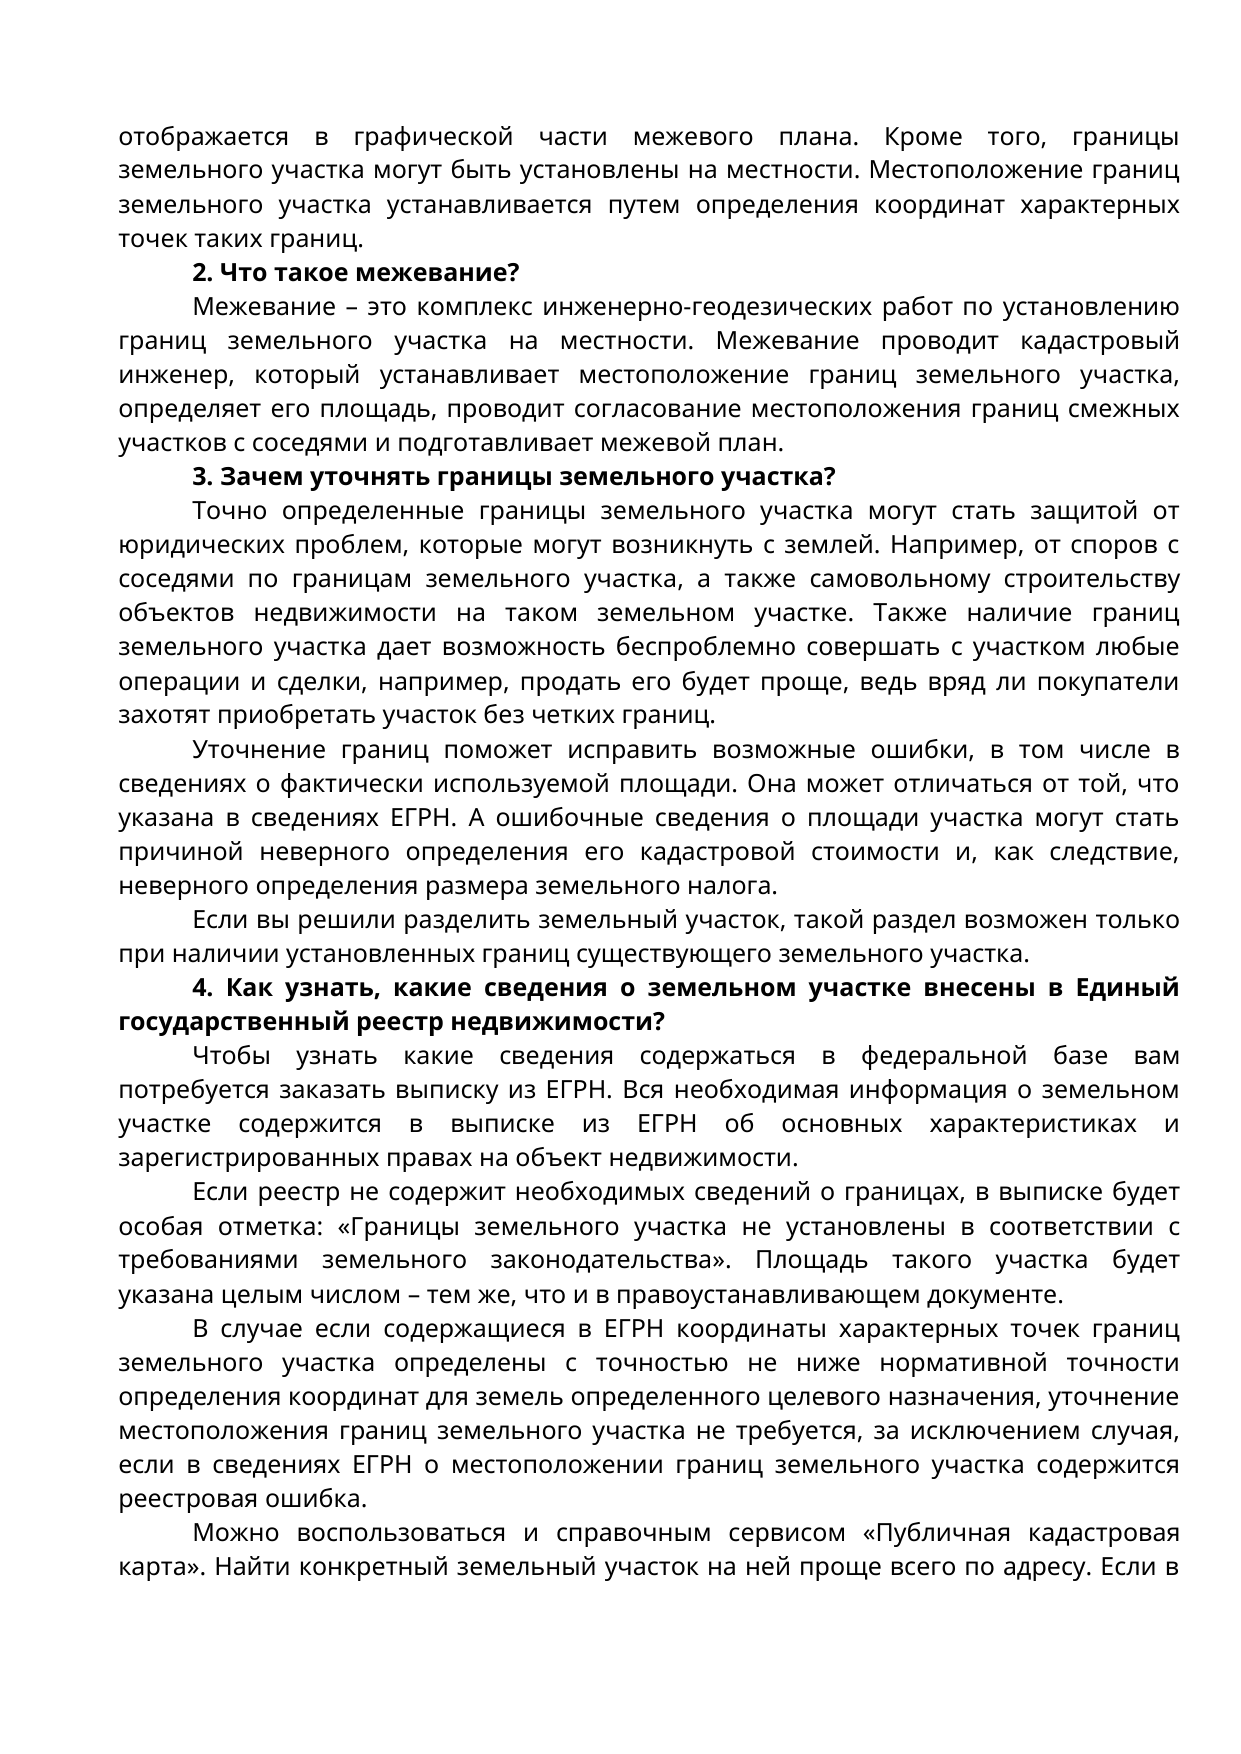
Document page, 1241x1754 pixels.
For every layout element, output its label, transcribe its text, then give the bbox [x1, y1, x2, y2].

text Межевание – это комплекс инженерно-геодезических работ по установлению границ земельного участка на местности. Межевание проводит кадастровый инженер, который устанавливает местоположение границ земельного участка, определяет его площадь, проводит согласование местоположения границ смежных участков с соседями и подготавливает межевой план. [118, 288, 1181, 459]
text Уточнение границ поможет исправить возможные ошибки, в том числе в сведениях о фактически используемой площади. Она может отличаться от той, что указана в сведениях ЕГРН. А ошибочные сведения о площади участка могут стать причиной неверного определения его кадастровой стоимости и, как следствие, неверного определения размера земельного налога. [118, 731, 1181, 902]
text 3. Зачем уточнять границы земельного участка? [118, 459, 1181, 493]
text Чтобы узнать какие сведения содержаться в федеральной базе вам потребуется заказать выписку из ЕГРН. Вся необходимая информация о земельном участке содержится в выписке из ЕГРН об основных характеристиках и зарегистрированных правах на объект недвижимости. [118, 1038, 1181, 1174]
text Если вы решили разделить земельный участок, такой раздел возможен только при наличии установленных границ существующего земельного участка. [118, 902, 1181, 970]
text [118, 118, 1181, 254]
text 2. Что такое межевание? [118, 254, 1181, 288]
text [118, 1515, 1181, 1583]
text 4. Как узнать, какие сведения о земельном участке внесены в Единый государственный реестр недвижимости? [118, 970, 1181, 1038]
text Точно определенные границы земельного участка могут стать защитой от юридических проблем, которые могут возникнуть с землей. Например, от споров с соседями по границам земельного участка, а также самовольному строительству объектов недвижимости на таком земельном участке. Также наличие границ земельного участка дает возможность беспроблемно совершать с участком любые операции и сделки, например, продать его будет проще, ведь вряд ли покупатели захотят приобретать участок без четких границ. [118, 493, 1181, 731]
text Если реестр не содержит необходимых сведений о границах, в выписке будет особая отметка: «Границы земельного участка не установлены в соответствии с требованиями земельного законодательства». Площадь такого участка будет указана целым числом – тем же, что и в правоустанавливающем документе. [118, 1174, 1181, 1310]
text В случае если содержащиеся в ЕГРН координаты характерных точек границ земельного участка определены с точностью не ниже нормативной точности определения координат для земель определенного целевого назначения, уточнение местоположения границ земельного участка не требуется, за исключением случая, если в сведениях ЕГРН о местоположении границ земельного участка содержится реестровая ошибка. [118, 1310, 1181, 1515]
